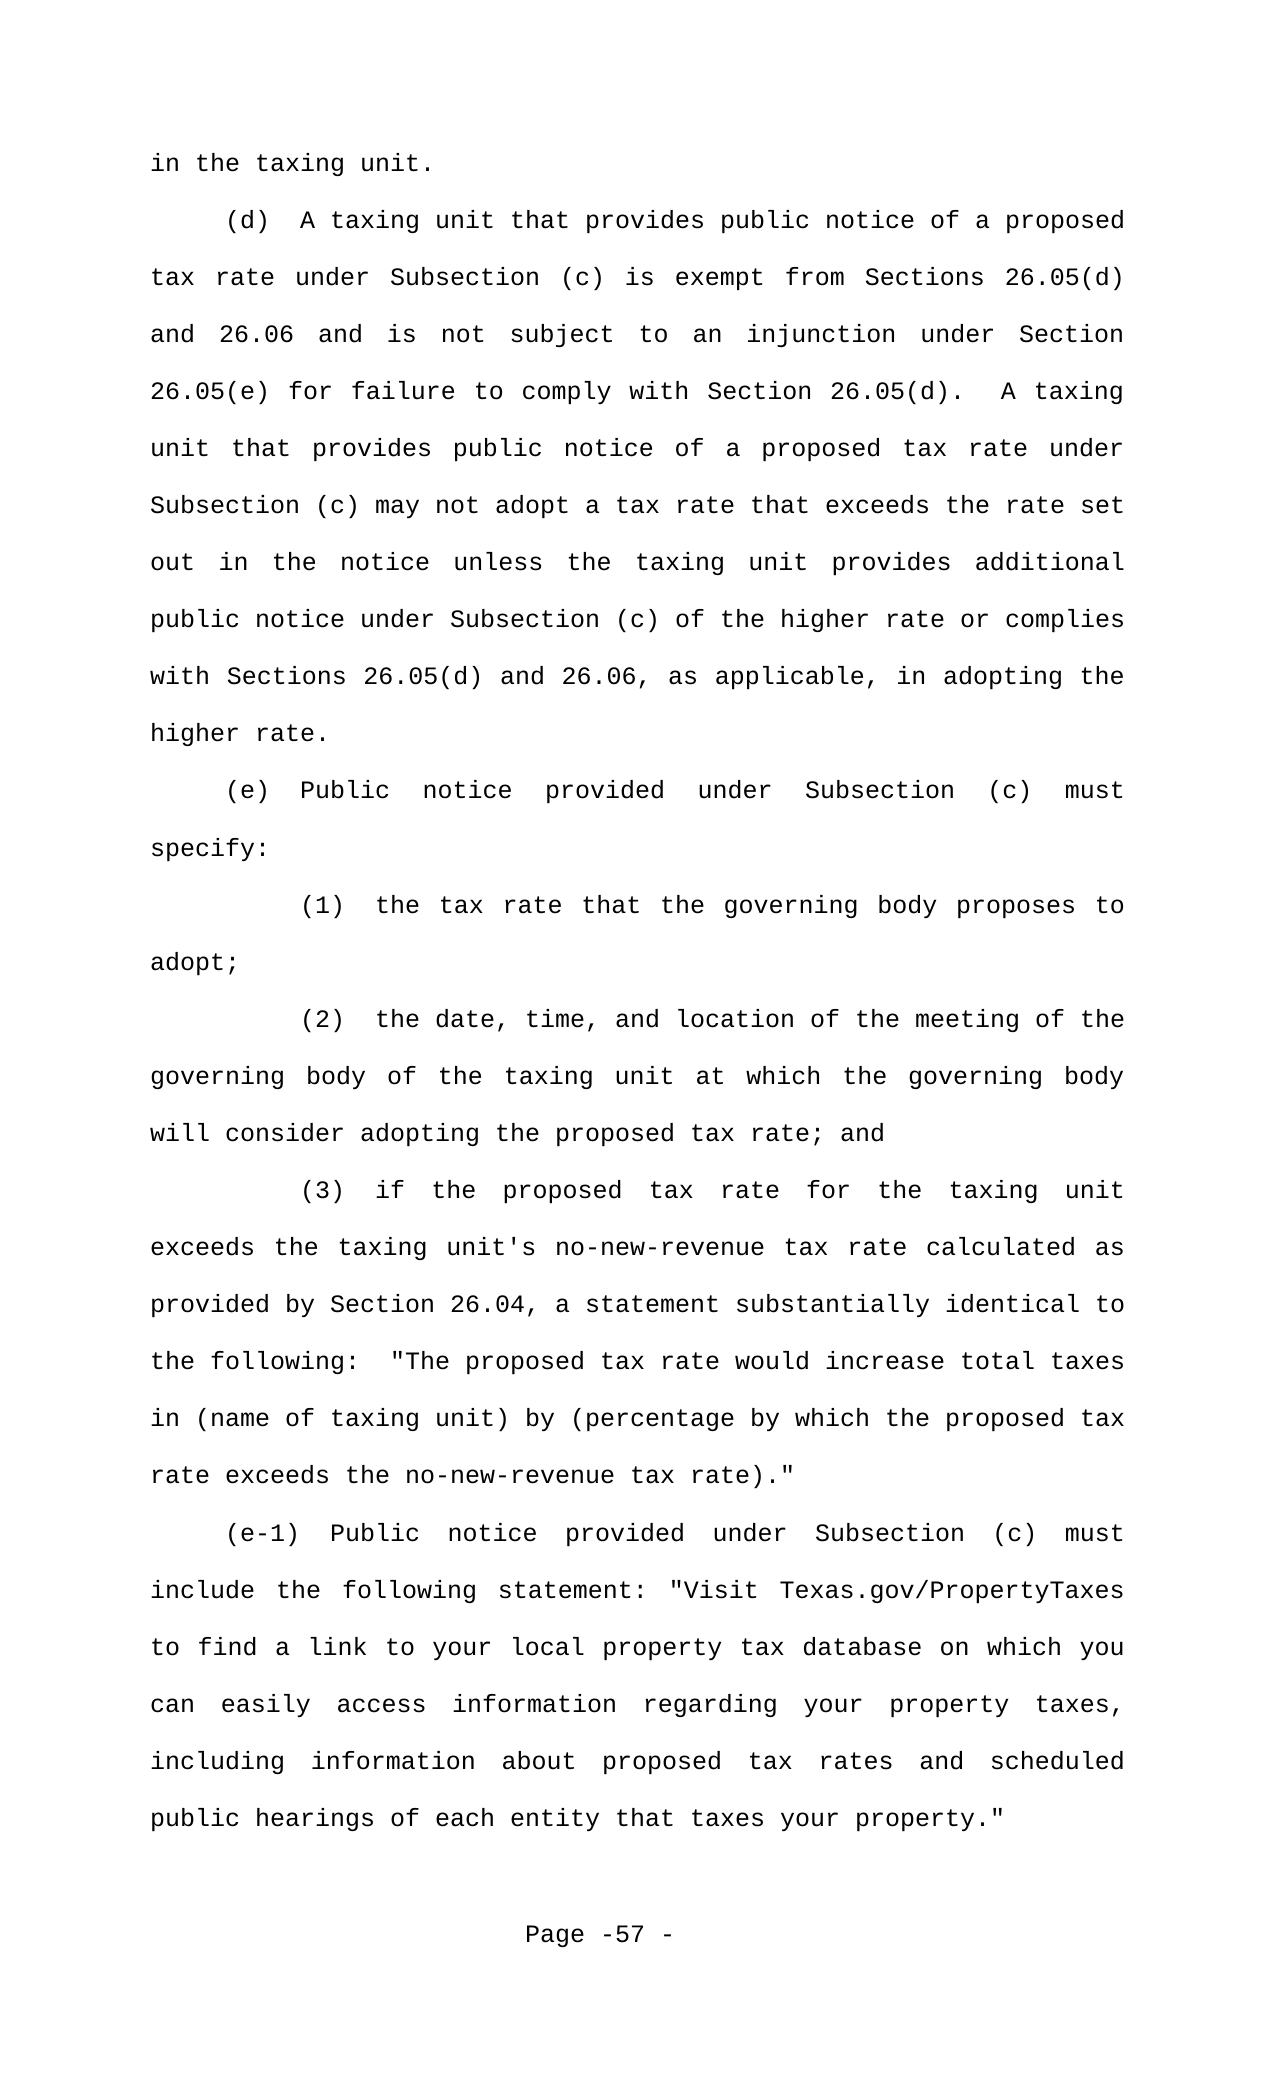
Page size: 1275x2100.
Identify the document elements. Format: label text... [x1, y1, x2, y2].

text (1) the tax rate that the governing body proposes to adopt; [150, 892, 1125, 978]
text (2) the date, time, and location of the meeting of the governing body of the taxing unit at which the governing body will consider adopting the proposed tax rate; and [150, 1006, 1125, 1149]
text (d) A taxing unit that provides public notice of a proposed tax rate under Subsection (c) is exempt from Sections 26.05(d) and 26.06 and is not subject to an injunction under Section 26.05(e) for failure to comply with Section 26.05(d). A taxing unit that provides public notice of a proposed tax rate under Subsection (c) may not adopt a tax rate that exceeds the rate set out in the notice unless the taxing unit provides additional public notice under Subsection (c) of the higher rate or complies with Sections 26.05(d) and 26.06, as applicable, in adopting the higher rate. [150, 207, 1125, 749]
text (3) if the proposed tax rate for the taxing unit exceeds the taxing unit's no-new-revenue tax rate calculated as provided by Section 26.04, a statement substantially identical to the following: "The proposed tax rate would increase total taxes in (name of taxing unit) by (percentage by which the proposed tax rate exceeds the no-new-revenue tax rate)." [150, 1177, 1125, 1491]
text (e) Public notice provided under Subsection (c) must specify: [150, 778, 1125, 863]
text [150, 150, 1125, 178]
text (e-1) Public notice provided under Subsection (c) must include the following statement: "Visit Texas.gov/PropertyTaxes to find a link to your local property tax database on which you can easily access information regarding your property taxes, including information about proposed tax rates and scheduled public hearings of each entity that taxes your property." [150, 1520, 1125, 1834]
